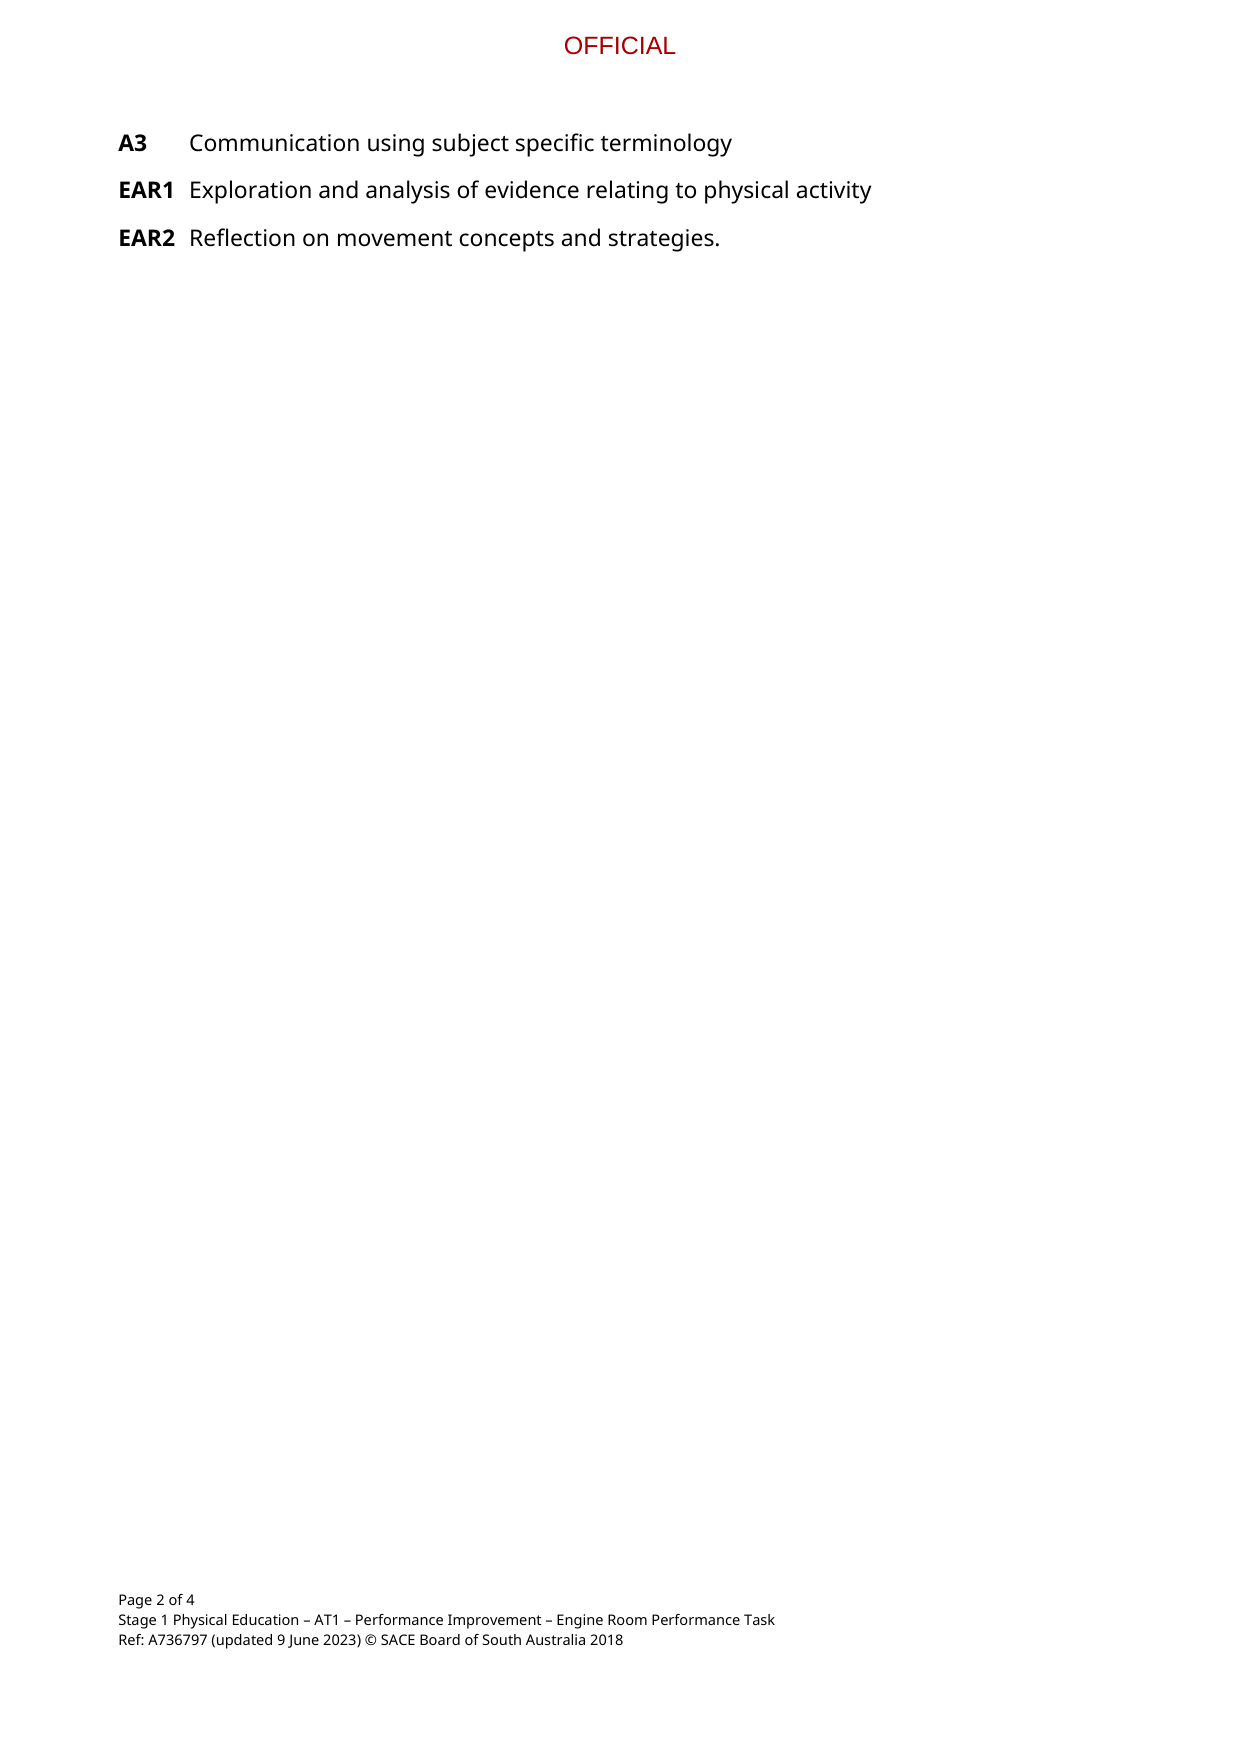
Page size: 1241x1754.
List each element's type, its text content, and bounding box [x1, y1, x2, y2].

text A3 Communication using subject specific terminology [118, 126, 1093, 158]
text EAR1 Exploration and analysis of evidence relating to physical activity [118, 174, 1093, 206]
text EAR2 Reflection on movement concepts and strategies. [118, 222, 1093, 253]
